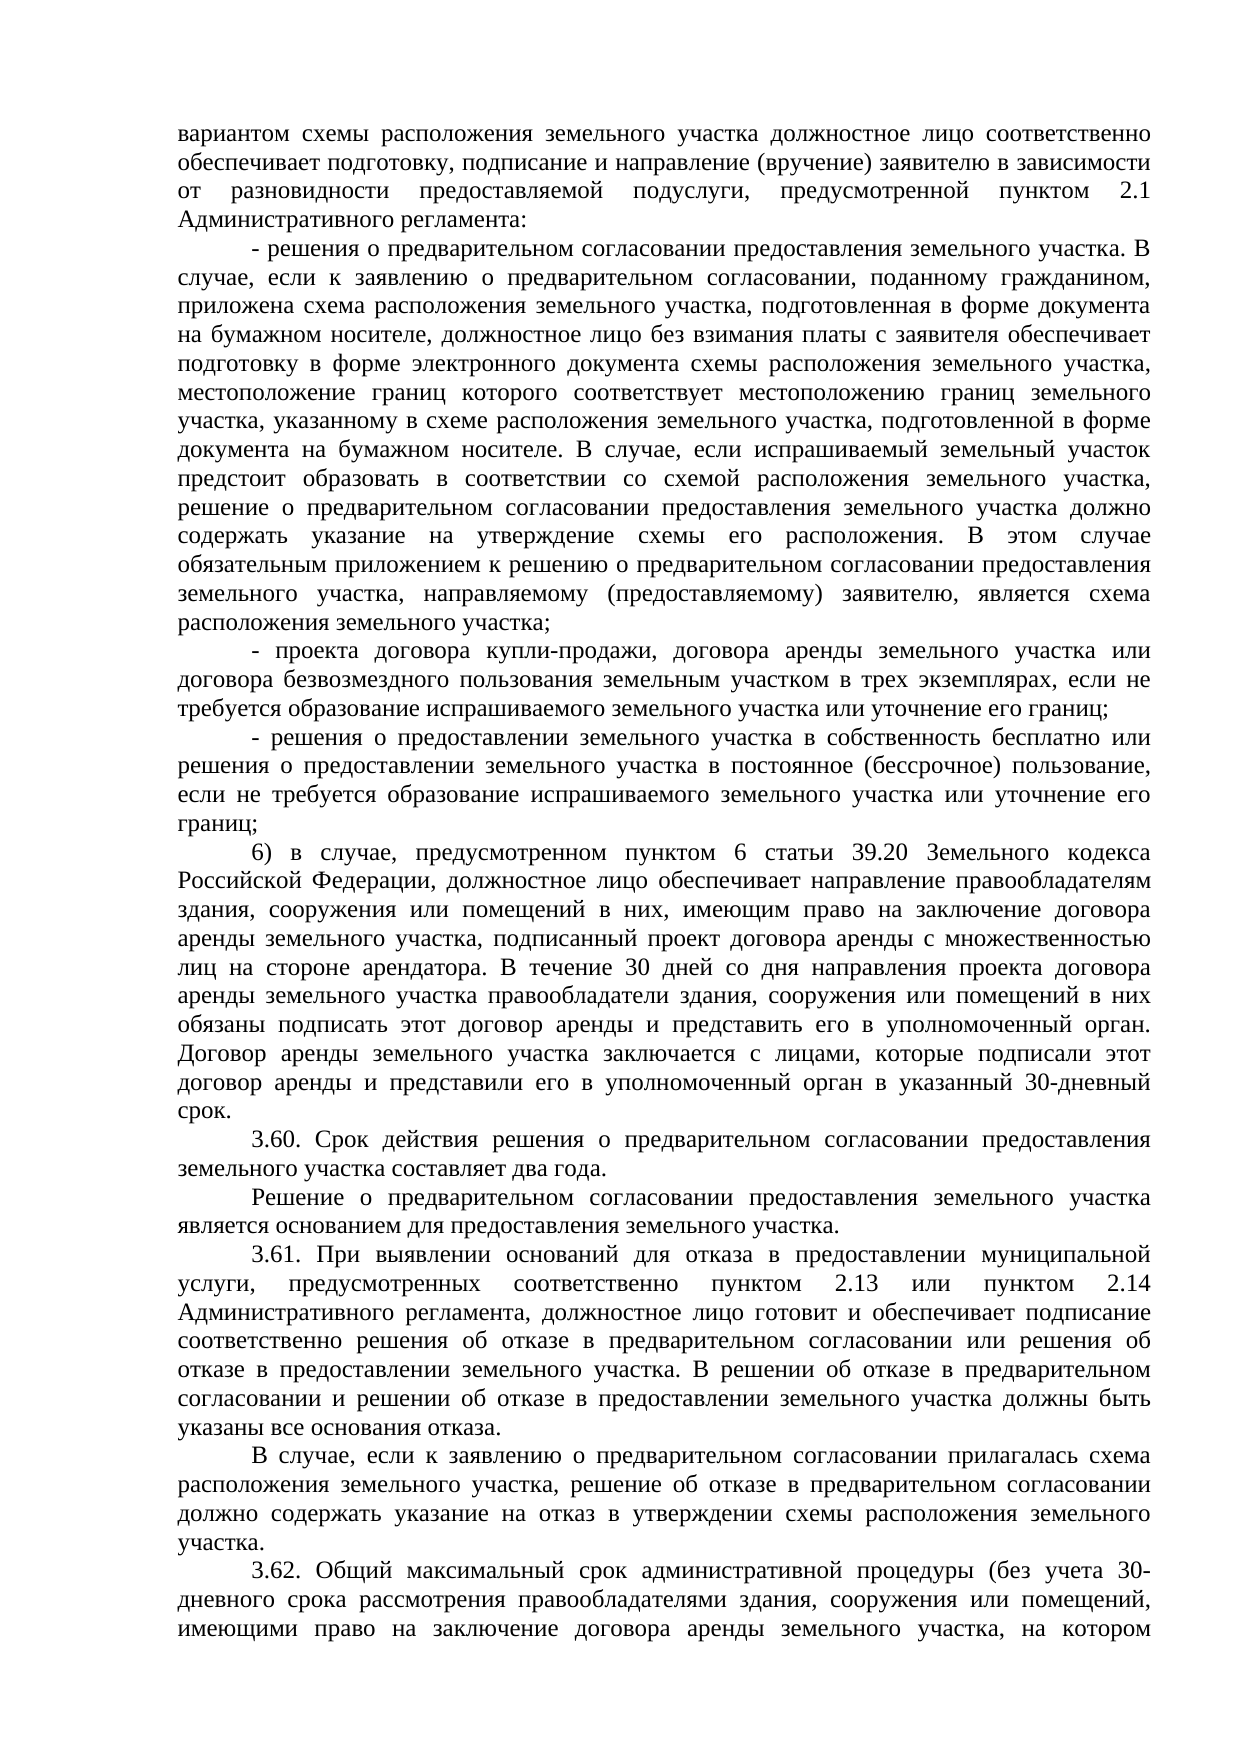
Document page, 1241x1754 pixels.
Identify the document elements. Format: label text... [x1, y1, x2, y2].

text - решения о предоставлении земельного участка в собственность бесплатно или решения о предоставлении земельного участка в постоянное (бессрочное) пользование, если не требуется образование испрашиваемого земельного участка или уточнение его границ; [177, 722, 1152, 837]
text 6) в случае, предусмотренном пунктом 6 статьи 39.20 Земельного кодекса Российской Федерации, должностное лицо обеспечивает направление правообладателям здания, сооружения или помещений в них, имеющим право на заключение договора аренды земельного участка, подписанный проект договора аренды с множественностью лиц на стороне арендатора. В течение 30 дней со дня направления проекта договора аренды земельного участка правообладатели здания, сооружения или помещений в них обязаны подписать этот договор аренды и представить его в уполномоченный орган. Договор аренды земельного участка заключается с лицами, которые подписали этот договор аренды и представили его в уполномоченный орган в указанный 30-дневный срок. [177, 837, 1152, 1124]
text 3.61. При выявлении оснований для отказа в предоставлении муниципальной услуги, предусмотренных соответственно пунктом 2.13 или пунктом 2.14 Административного регламента, должностное лицо готовит и обеспечивает подписание соответственно решения об отказе в предварительном согласовании или решения об отказе в предоставлении земельного участка. В решении об отказе в предварительном согласовании и решении об отказе в предоставлении земельного участка должны быть указаны все основания отказа. [177, 1239, 1152, 1441]
text - решения о предварительном согласовании предоставления земельного участка. В случае, если к заявлению о предварительном согласовании, поданному гражданином, приложена схема расположения земельного участка, подготовленная в форме документа на бумажном носителе, должностное лицо без взимания платы с заявителя обеспечивает подготовку в форме электронного документа схемы расположения земельного участка, местоположение границ которого соответствует местоположению границ земельного участка, указанному в схеме расположения земельного участка, подготовленной в форме документа на бумажном носителе. В случае, если испрашиваемый земельный участок предстоит образовать в соответствии со схемой расположения земельного участка, решение о предварительном согласовании предоставления земельного участка должно содержать указание на утверждение схемы его расположения. В этом случае обязательным приложением к решению о предварительном согласовании предоставления земельного участка, направляемому (предоставляемому) заявителю, является схема расположения земельного участка; [177, 233, 1152, 636]
text Решение о предварительном согласовании предоставления земельного участка является основанием для предоставления земельного участка. [177, 1182, 1152, 1239]
text - проекта договора купли-продажи, договора аренды земельного участка или договора безвозмездного пользования земельным участком в трех экземплярах, если не требуется образование испрашиваемого земельного участка или уточнение его границ; [177, 636, 1152, 722]
text 3.60. Срок действия решения о предварительном согласовании предоставления земельного участка составляет два года. [177, 1124, 1152, 1182]
text В случае, если к заявлению о предварительном согласовании прилагалась схема расположения земельного участка, решение об отказе в предварительном согласовании должно содержать указание на отказ в утверждении схемы расположения земельного участка. [177, 1441, 1152, 1556]
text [177, 1556, 1152, 1642]
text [177, 118, 1152, 233]
